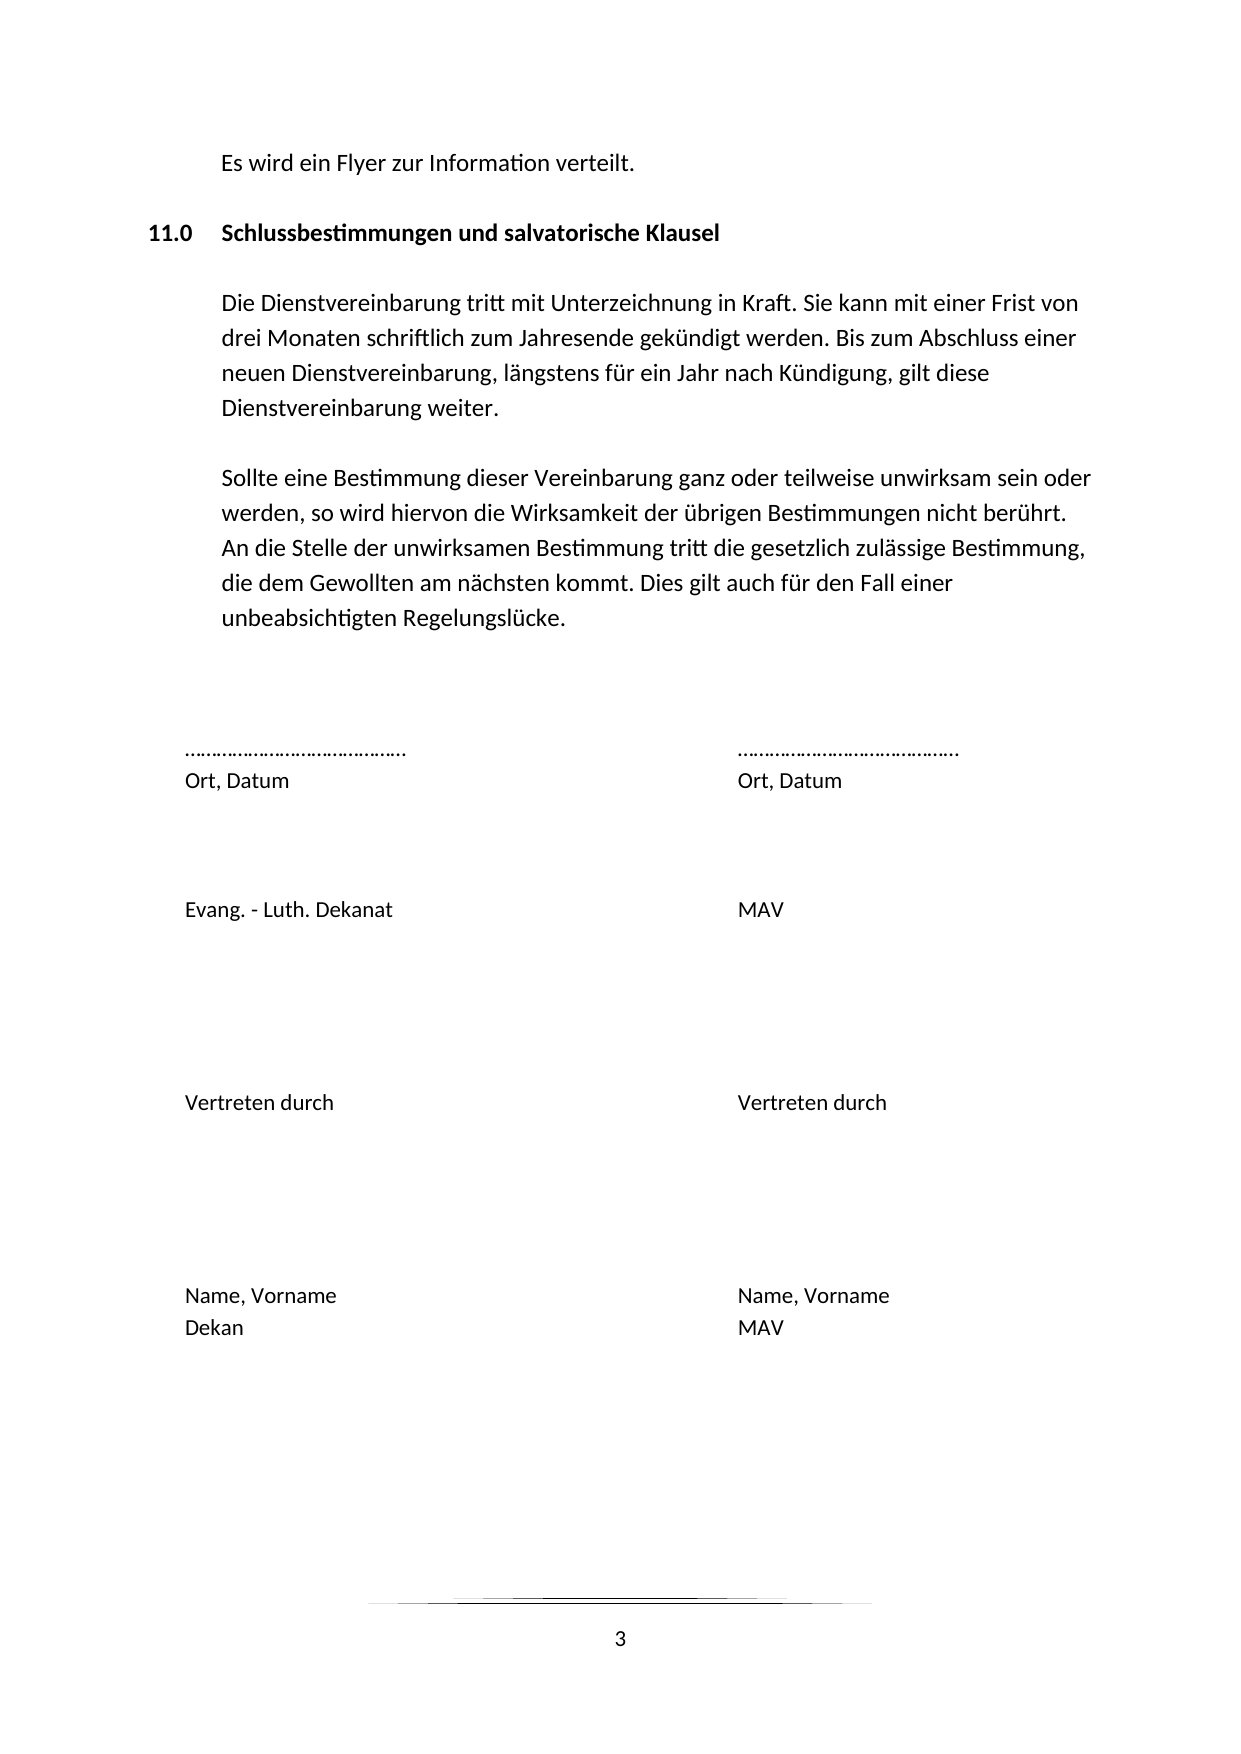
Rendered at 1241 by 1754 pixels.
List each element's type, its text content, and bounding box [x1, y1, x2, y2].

text Name, Vorname Name, Vorname [185, 1281, 1093, 1309]
text Vertreten durch Vertreten durch [185, 1088, 1093, 1116]
text …………………………………… …………………………………… [185, 734, 1093, 762]
text Sollte eine Bestimmung dieser Vereinbarung ganz oder teilweise unwirksam sein oder werden, so wird hiervon die Wirksamkeit der übrigen Bestimmungen nicht berührt. An die Stelle der unwirksamen Bestimmung tritt die gesetzlich zulässige Bestimmung, die dem Gewollten am nächsten kommt. Dies gilt auch für den Fall einer unbeabsichtigten Regelungslücke. [221, 463, 1093, 633]
list Schlussbestimmungen und salvatorische Klausel [148, 218, 1093, 248]
text Ort, Datum Ort, Datum [185, 766, 1093, 794]
text Es wird ein Flyer zur Information verteilt. [221, 148, 1093, 178]
text Evang. - Luth. Dekanat MAV [185, 895, 1093, 923]
text Die Dienstvereinbarung tritt mit Unterzeichnung in Kraft. Sie kann mit einer Frist von drei Monaten schriftlich zum Jahresende gekündigt werden. Bis zum Abschluss einer neuen Dienstvereinbarung, längstens für ein Jahr nach Kündigung, gilt diese Dienstvereinbarung weiter. [221, 288, 1093, 423]
text Dekan MAV [148, 1313, 1093, 1342]
